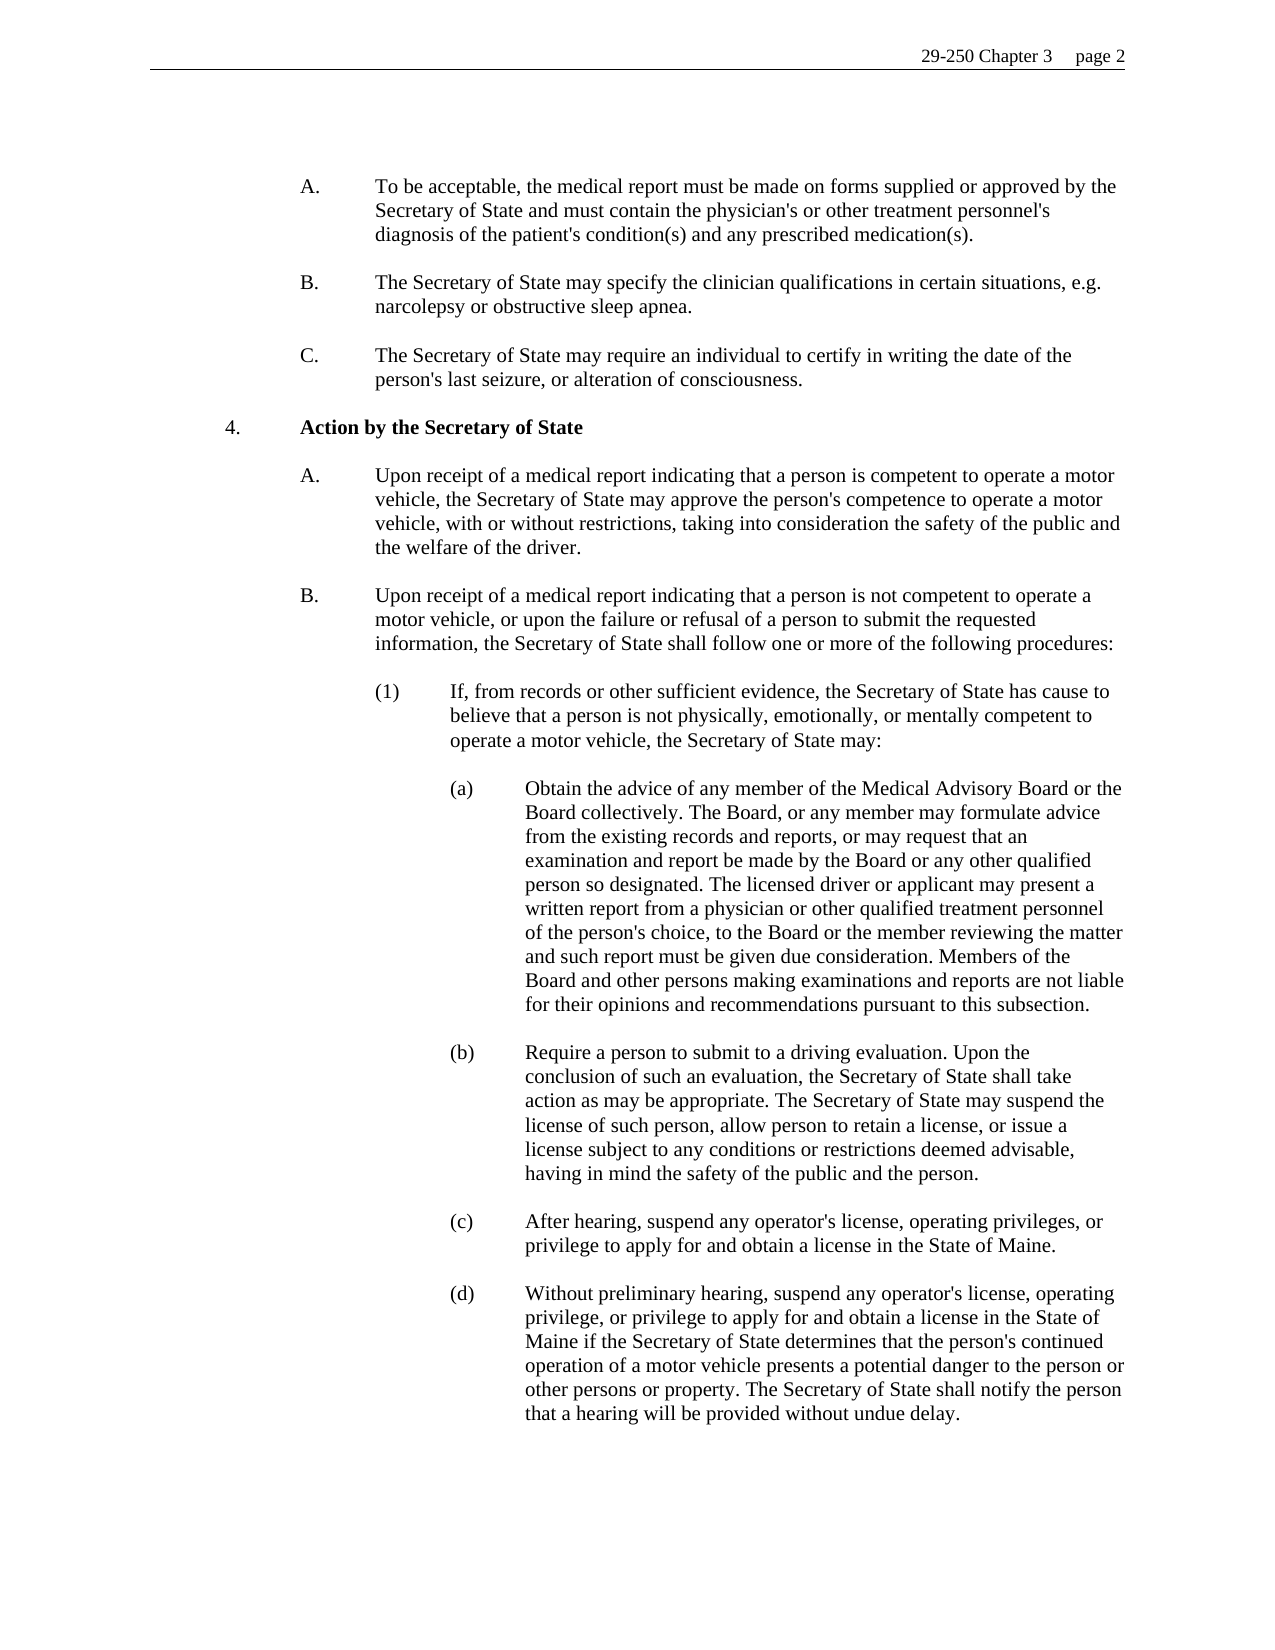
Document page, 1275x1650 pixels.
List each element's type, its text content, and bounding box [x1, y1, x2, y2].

text (b) Require a person to submit to a driving evaluation. Upon the conclusion of such an evaluation, the Secretary of State shall take action as may be appropriate. The Secretary of State may suspend the license of such person, allow person to retain a license, or issue a license subject to any conditions or restrictions deemed advisable, having in mind the safety of the public and the person. [150, 1040, 1125, 1185]
text C. The Secretary of State may require an individual to certify in writing the date of the person's last seizure, or alteration of consciousness. [150, 342, 1125, 391]
text (1) If, from records or other sufficient evidence, the Secretary of State has cause to believe that a person is not physically, emotionally, or mentally competent to operate a motor vehicle, the Secretary of State may: [150, 679, 1125, 752]
text (d) Without preliminary hearing, suspend any operator's license, operating privilege, or privilege to apply for and obtain a license in the State of Maine if the Secretary of State determines that the person's continued operation of a motor vehicle presents a potential danger to the person or other persons or property. The Secretary of State shall notify the person that a hearing will be provided without undue delay. [150, 1281, 1125, 1425]
text B. Upon receipt of a medical report indicating that a person is not competent to operate a motor vehicle, or upon the failure or refusal of a person to submit the requested information, the Secretary of State shall follow one or more of the following procedures: [150, 583, 1125, 655]
text B. The Secretary of State may specify the clinician qualifications in certain situations, e.g. narcolepsy or obstructive sleep apnea. [150, 270, 1125, 318]
text A. Upon receipt of a medical report indicating that a person is competent to operate a motor vehicle, the Secretary of State may approve the person's competence to operate a motor vehicle, with or without restrictions, taking into consideration the safety of the public and the welfare of the driver. [150, 463, 1125, 559]
text 4. Action by the Secretary of State [150, 415, 1125, 439]
text A. To be acceptable, the medical report must be made on forms supplied or approved by the Secretary of State and must contain the physician's or other treatment personnel's diagnosis of the patient's condition(s) and any prescribed medication(s). [150, 174, 1125, 246]
text (c) After hearing, suspend any operator's license, operating privileges, or privilege to apply for and obtain a license in the State of Maine. [150, 1209, 1125, 1257]
text (a) Obtain the advice of any member of the Medical Advisory Board or the Board collectively. The Board, or any member may formulate advice from the existing records and reports, or may request that an examination and report be made by the Board or any other qualified person so designated. The licensed driver or applicant may present a written report from a physician or other qualified treatment personnel of the person's choice, to the Board or the member reviewing the matter and such report must be given due consideration. Members of the Board and other persons making examinations and reports are not liable for their opinions and recommendations pursuant to this subsection. [150, 776, 1125, 1016]
